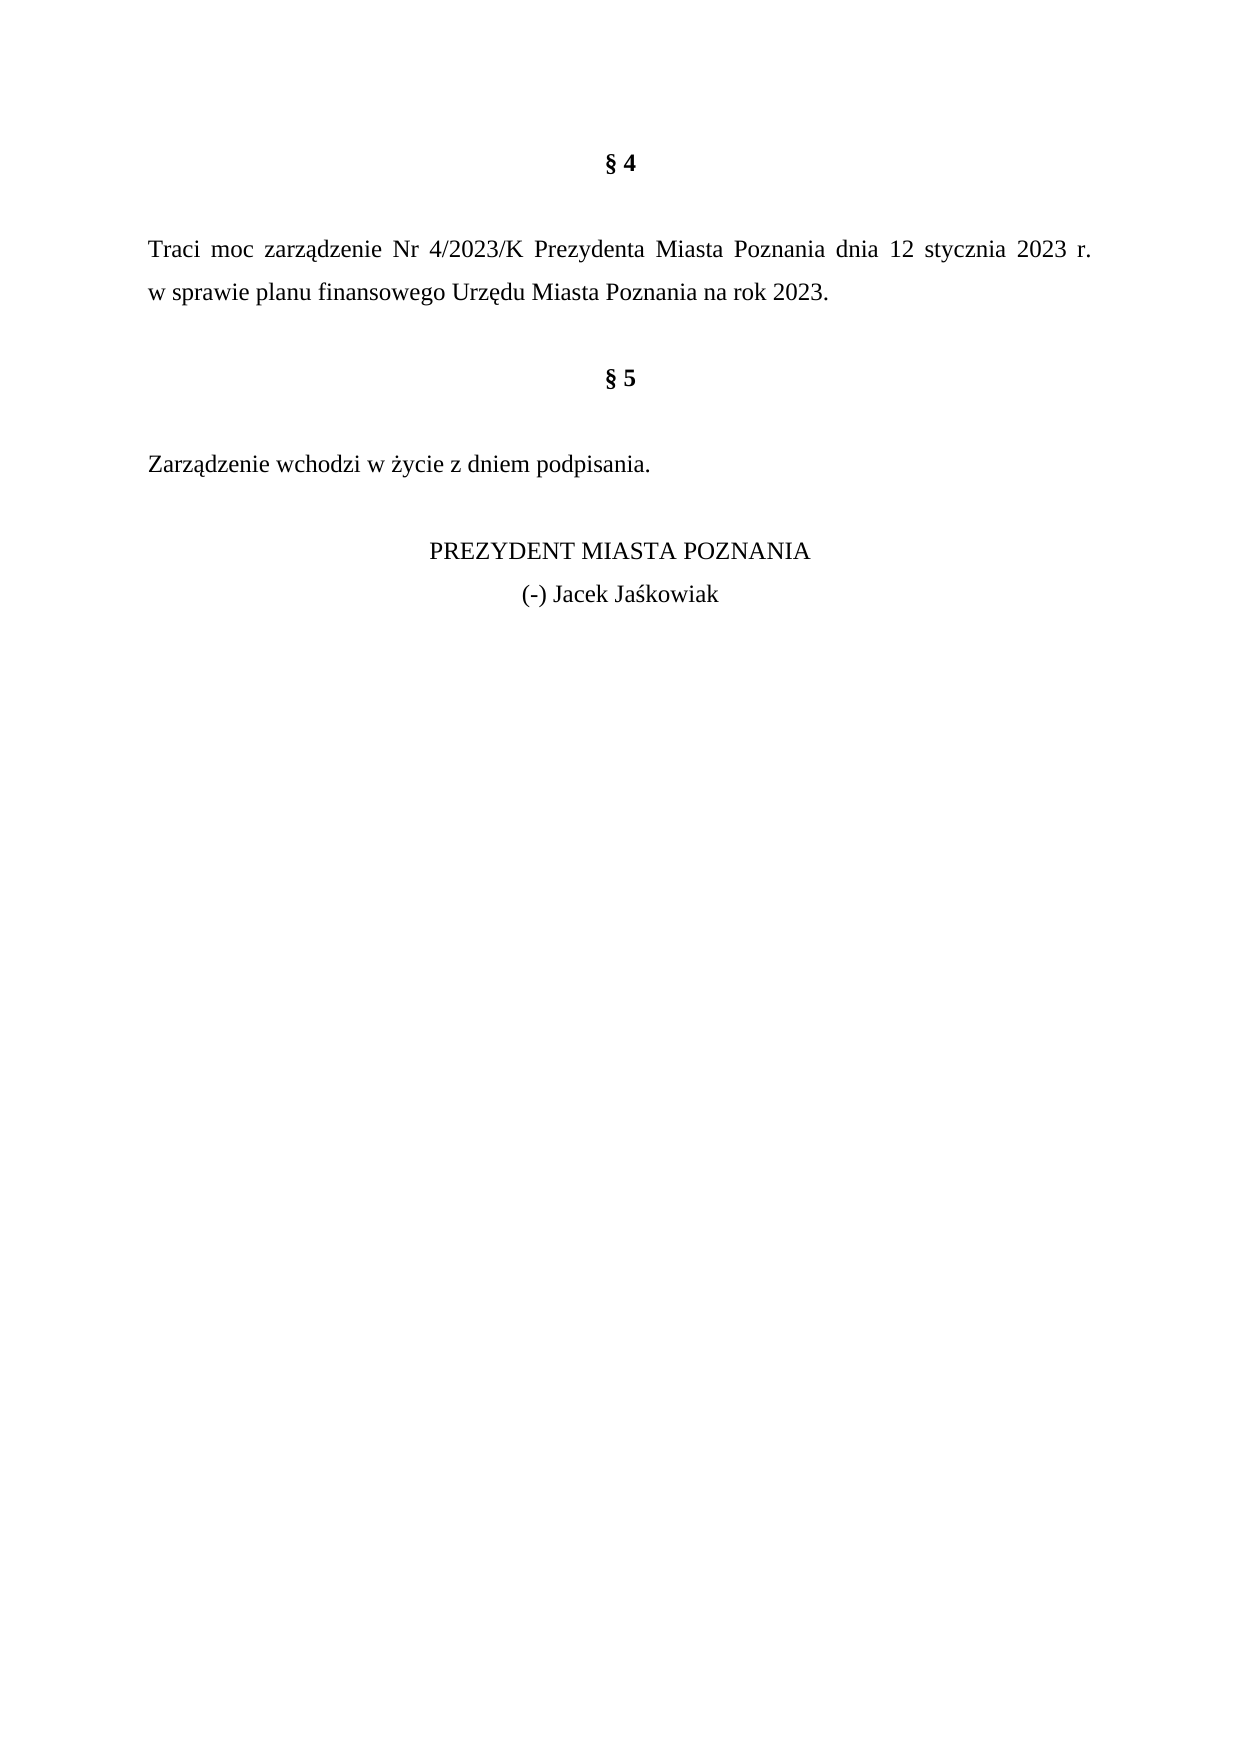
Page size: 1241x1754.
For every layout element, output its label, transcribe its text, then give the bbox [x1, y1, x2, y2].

text (-) Jacek Jaśkowiak [148, 579, 1093, 608]
text PREZYDENT MIASTA POZNANIA [148, 536, 1093, 564]
text § 4 [148, 148, 1093, 176]
text Traci moc zarządzenie Nr 4/2023/K Prezydenta Miasta Poznania dnia 12 stycznia 2023 r. w sprawie planu finansowego Urzędu Miasta Poznania na rok 2023. [148, 234, 1093, 306]
text Zarządzenie wchodzi w życie z dniem podpisania. [148, 449, 1093, 478]
text § 5 [148, 363, 1093, 392]
